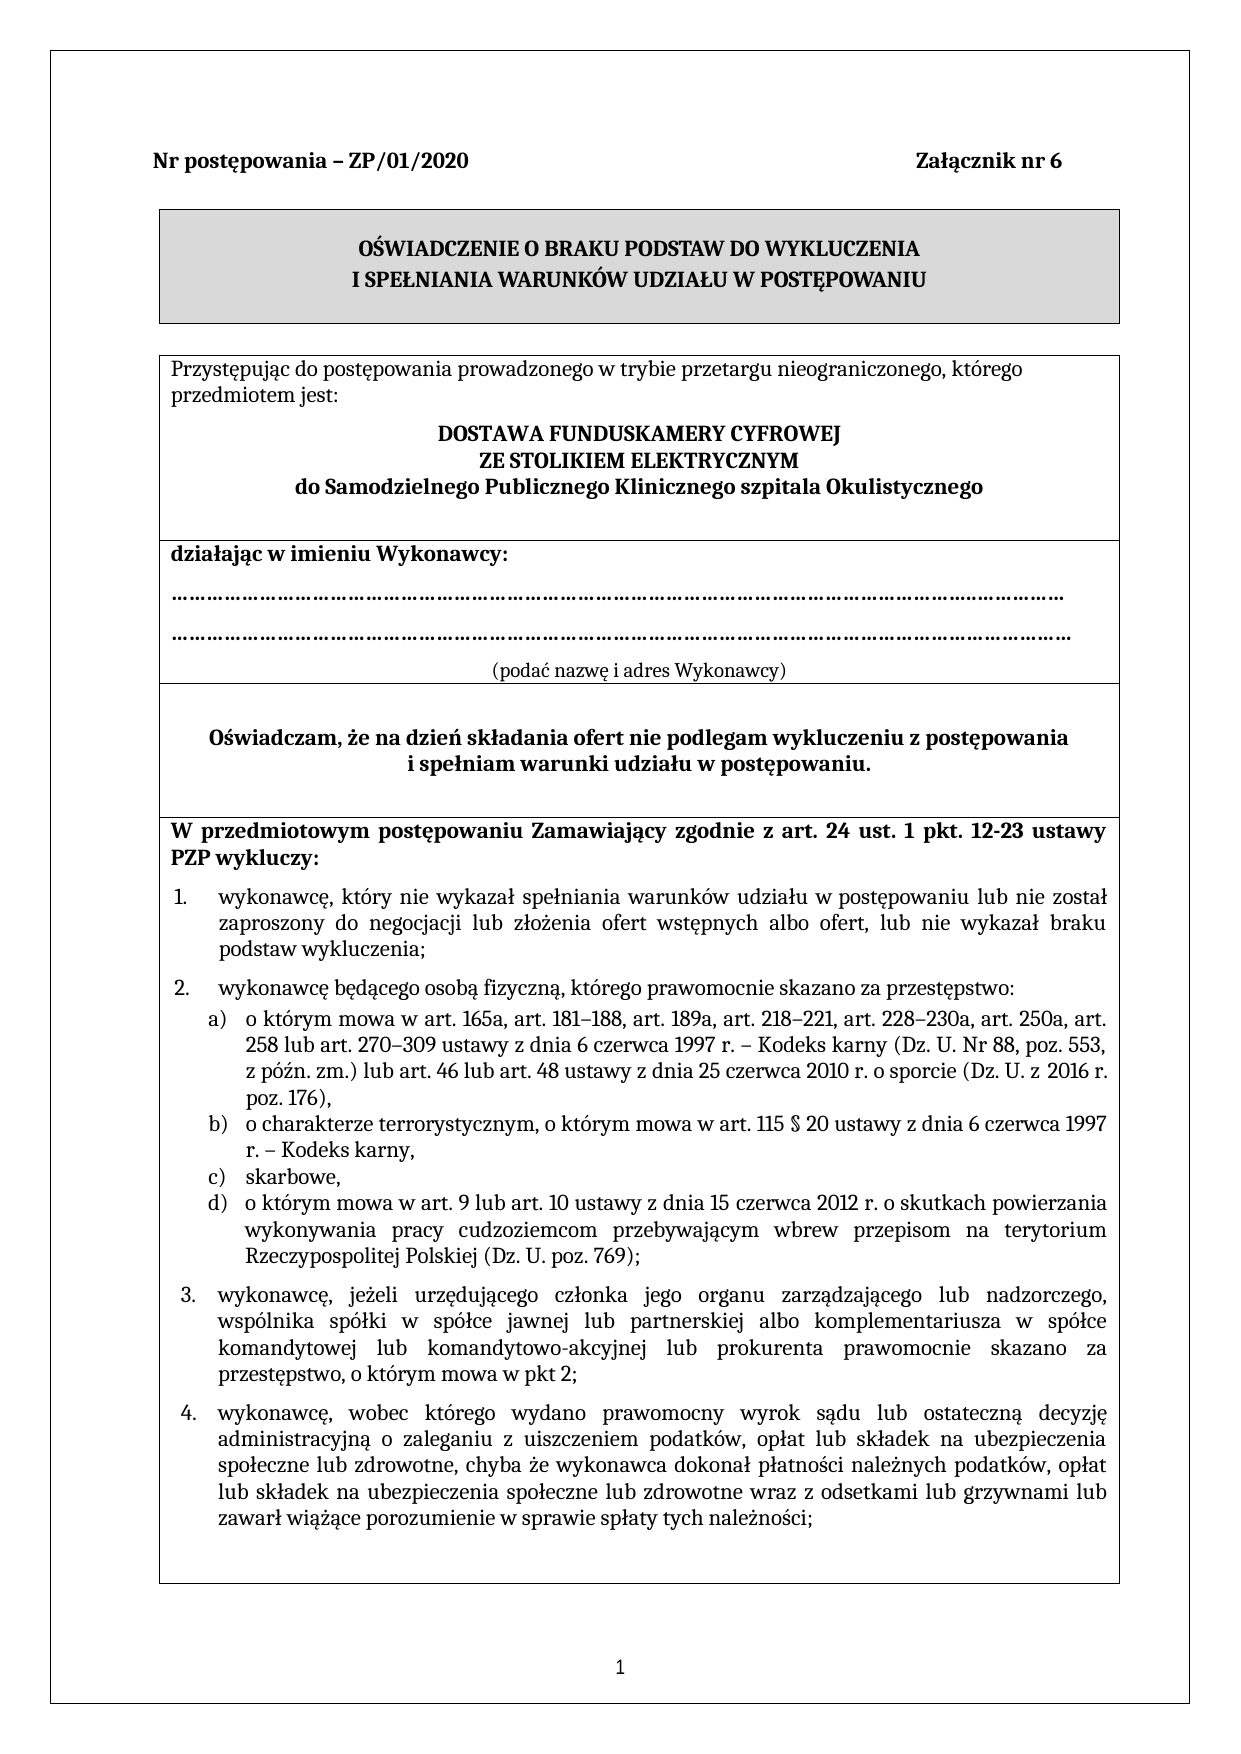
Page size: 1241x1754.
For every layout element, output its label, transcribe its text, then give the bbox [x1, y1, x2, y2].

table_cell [160, 818, 1119, 1583]
table_cell działając w imieniu Wykonawcy: ………………………………………………………………………………………………………………………..…………… ……………………………………………………………………………………………………………………………………… (podać nazwę i adres Wykonawcy) [160, 541, 1119, 683]
table_cell Oświadczam, że na dzień składania ofert nie podlegam wykluczeniu z postępowania i spełniam warunki udziału w postępowaniu. [160, 684, 1119, 817]
table_header OŚWIADCZENIE O BRAKU PODSTAW DO WYKLUCZENIA I SPEŁNIANIA WARUNKÓW UDZIAŁU W POSTĘPOWANIU [160, 210, 1119, 323]
text Nr postępowania – ZP/01/2020 Załącznik nr 6 [148, 148, 1093, 174]
table_header Przystępując do postępowania prowadzonego w trybie przetargu nieograniczonego, którego przedmiotem jest: DOSTAWA FUNDUSKAMERY CYFROWEJ ZE STOLIKIEM ELEKTRYCZNYM do Samodzielnego Publicznego Klinicznego szpitala Okulistycznego [160, 356, 1119, 539]
